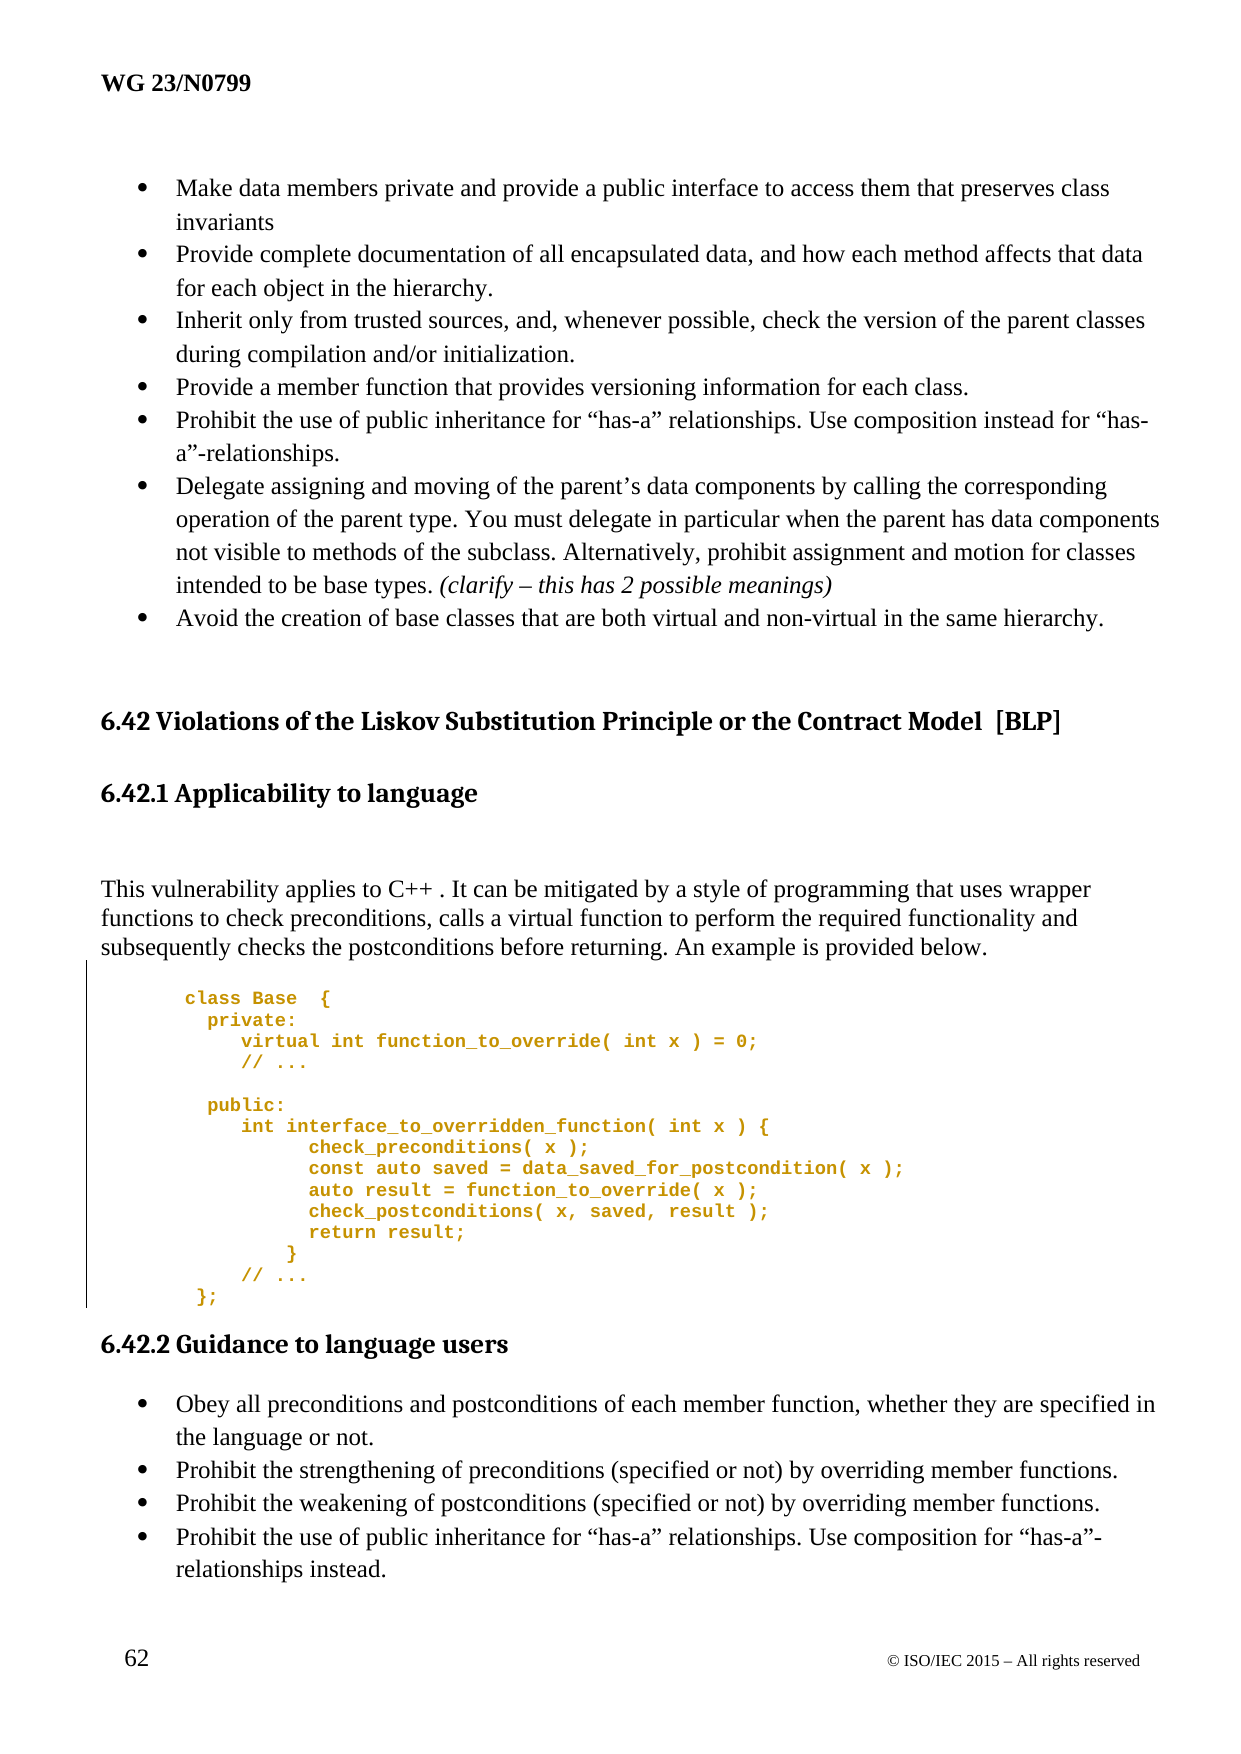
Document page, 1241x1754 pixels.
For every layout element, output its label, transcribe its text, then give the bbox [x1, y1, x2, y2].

subtitle 6.42.1 Applicability to language [101, 778, 1164, 809]
list Inherit only from trusted sources, and, whenever possible, check the version of the parent classes during compilation and/or initialization. [138, 306, 1164, 367]
list Prohibit the use of public inheritance for “has-a” relationships. Use composition instead for “has-a”-relationships. [138, 405, 1164, 466]
subtitle 6.42 Violations of the Liskov Substitution Principle or the Contract Model [BLP] [101, 706, 1164, 737]
list Prohibit the use of public inheritance for “has-a” relationships. Use composition for “has-a”-relationships instead. [138, 1522, 1164, 1583]
list Obey all preconditions and postconditions of each member function, whether they are specified in the language or not. [138, 1389, 1164, 1451]
subtitle 6.42.2 Guidance to language users [101, 1329, 1164, 1360]
list Provide complete documentation of all encapsulated data, and how each method affects that data for each object in the hierarchy. [138, 239, 1164, 301]
list Prohibit the weakening of postconditions (specified or not) by overriding member functions. [138, 1488, 1164, 1517]
text This vulnerability applies to C++ . It can be mitigated by a style of programming that uses wrapper functions to check preconditions, calls a virtual function to perform the required functionality and subsequently checks the postconditions before returning. An example is provided below. [101, 874, 1164, 960]
list Delegate assigning and moving of the parent’s data components by calling the corresponding operation of the parent type. You must delegate in particular when the parent has data components not visible to methods of the subclass. Alternatively, prohibit assignment and motion for classes intended to be base types. (clarify – this has 2 possible meanings) [138, 471, 1164, 598]
text class Base { private: virtual int function_to_override( int x ) = 0; // ... public: int interface_to_overridden_function( int x ) { check_preconditions( x ); const auto saved = data_saved_for_postcondition( x ); auto result = function_to_override( x ); check_postconditions( x, saved, result ); return result; } // ... }; [184, 989, 1164, 1308]
list Avoid the creation of base classes that are both virtual and non-virtual in the same hierarchy. [138, 603, 1164, 632]
list Prohibit the strengthening of preconditions (specified or not) by overriding member functions. [138, 1456, 1164, 1484]
list Provide a member function that provides versioning information for each class. [138, 372, 1164, 400]
list Make data members private and provide a public interface to access them that preserves class invariants [138, 173, 1164, 235]
